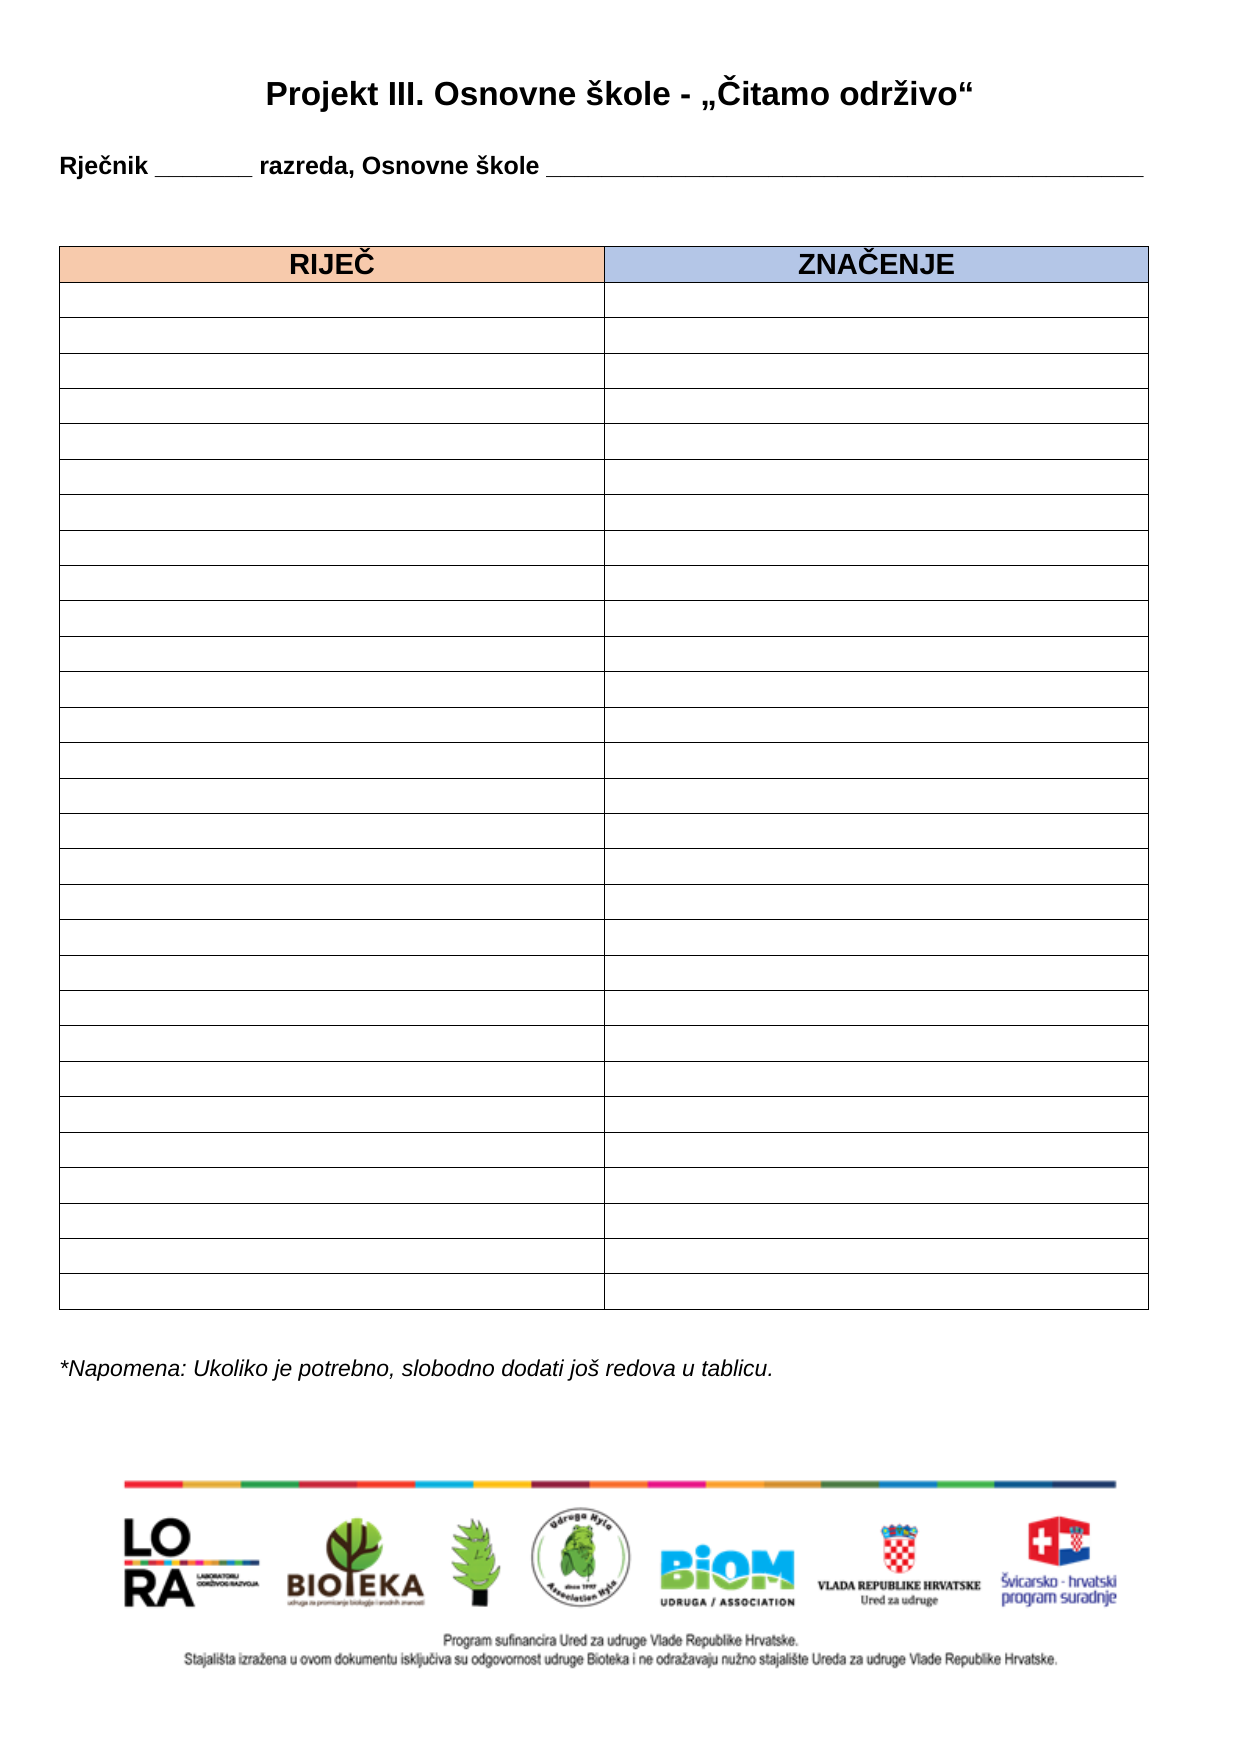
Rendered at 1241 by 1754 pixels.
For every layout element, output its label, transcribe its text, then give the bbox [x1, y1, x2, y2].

text *Napomena: Ukoliko je potrebno, slobodno dodati još redova u tablicu. [59, 1355, 1181, 1381]
table_header ZNAČENJE [605, 247, 1148, 282]
table_cell [605, 1239, 1148, 1273]
table_cell [60, 1133, 604, 1167]
table_cell [60, 1274, 604, 1309]
table_cell [605, 495, 1148, 529]
table_cell [60, 1168, 604, 1202]
table_cell [605, 1026, 1148, 1061]
table_cell [60, 991, 604, 1025]
table_cell [605, 1204, 1148, 1238]
table_cell [60, 814, 604, 848]
table_cell [605, 885, 1148, 919]
table_cell [605, 566, 1148, 600]
table_header RIJEČ [60, 247, 604, 282]
table_cell [60, 495, 604, 529]
table_cell [605, 849, 1148, 884]
table_cell [60, 601, 604, 636]
table_cell [60, 318, 604, 352]
table_cell [605, 531, 1148, 565]
table_cell [60, 424, 604, 459]
table_cell [60, 460, 604, 494]
table_cell [605, 672, 1148, 707]
table_cell [605, 354, 1148, 388]
table_cell [605, 1097, 1148, 1132]
table_cell [605, 637, 1148, 671]
table_cell [60, 283, 604, 317]
table_cell [605, 920, 1148, 954]
table_cell [605, 424, 1148, 459]
table_cell [60, 920, 604, 954]
table_cell [605, 956, 1148, 990]
table_cell [60, 1204, 604, 1238]
table_cell [605, 1274, 1148, 1309]
table_cell [60, 672, 604, 707]
table_cell [605, 318, 1148, 352]
table_cell [605, 743, 1148, 777]
table_cell [60, 1097, 604, 1132]
table_cell [60, 779, 604, 813]
table_cell [60, 1062, 604, 1096]
table_cell [60, 956, 604, 990]
table_cell [605, 460, 1148, 494]
table_cell [605, 283, 1148, 317]
table_cell [60, 566, 604, 600]
table_cell [605, 1168, 1148, 1202]
table_cell [60, 885, 604, 919]
table_cell [605, 1062, 1148, 1096]
table_cell [605, 708, 1148, 742]
picture [114, 1477, 1126, 1681]
text Rječnik _______ razreda, Osnovne škole ___________________________________________ [59, 151, 1181, 179]
table_cell [605, 779, 1148, 813]
table_cell [60, 1239, 604, 1273]
table_cell [60, 743, 604, 777]
table_cell [605, 1133, 1148, 1167]
table_cell [60, 708, 604, 742]
table_cell [605, 991, 1148, 1025]
table_cell [605, 814, 1148, 848]
table_cell [605, 601, 1148, 636]
table_cell [60, 389, 604, 423]
table_cell [60, 354, 604, 388]
table_cell [60, 637, 604, 671]
table_cell [60, 531, 604, 565]
table_cell [60, 1026, 604, 1061]
table_cell [60, 849, 604, 884]
table_cell [605, 389, 1148, 423]
